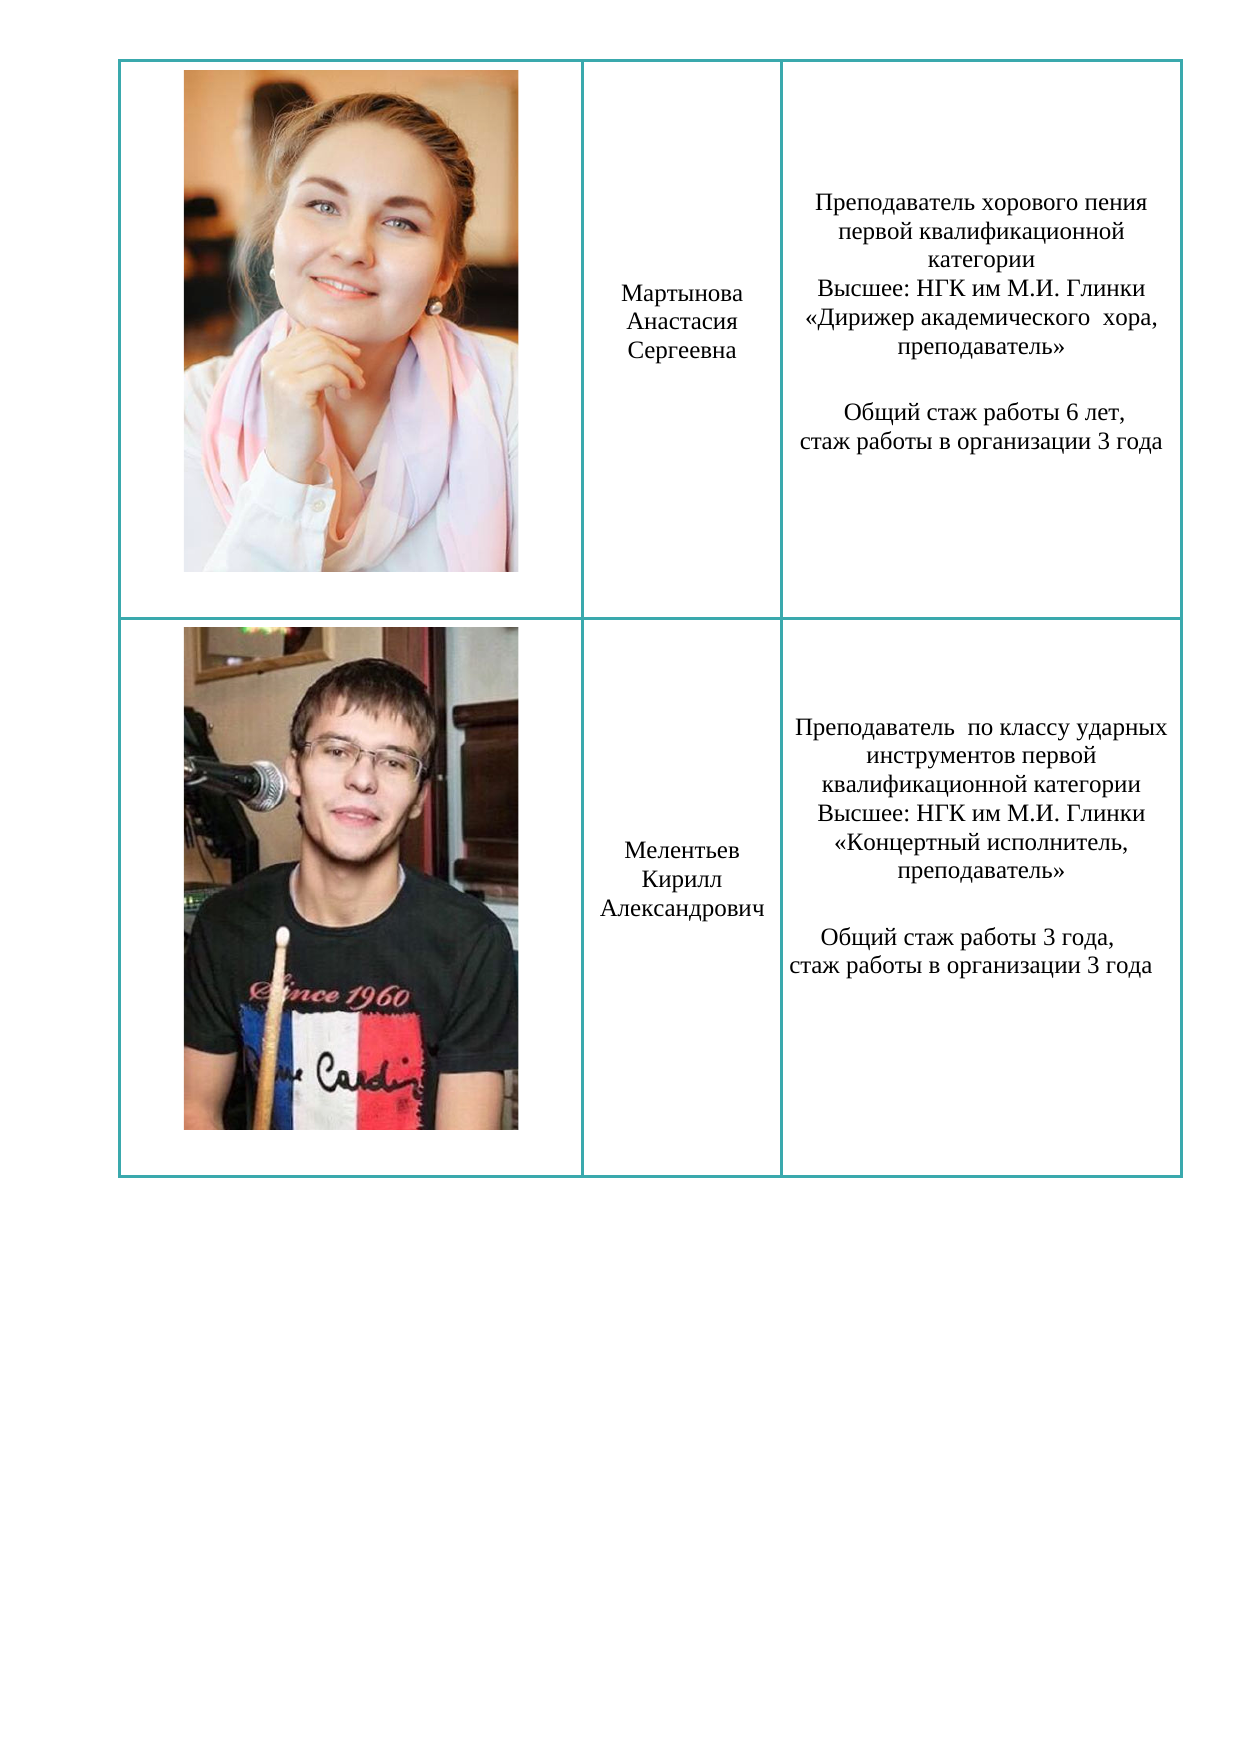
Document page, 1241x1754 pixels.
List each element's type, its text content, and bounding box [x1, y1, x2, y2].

picture [183, 627, 519, 1130]
table_cell Преподаватель хорового пения первой квалификационной категории Высшее: НГК им М.И. Глинки «Дирижер академического хора, преподаватель» Общий стаж работы 6 лет, стаж работы в организации 3 года [783, 62, 1180, 617]
table_cell Мелентьев Кирилл Александрович [584, 620, 780, 1175]
table_cell [121, 620, 581, 1175]
table_cell [121, 62, 581, 617]
table_cell Преподаватель по классу ударных инструментов первой квалификационной категории Высшее: НГК им М.И. Глинки «Концертный исполнитель, преподаватель» Общий стаж работы 3 года, стаж работы в организации 3 года [783, 620, 1180, 1175]
table_cell Мартынова Анастасия Сергеевна [584, 62, 780, 617]
picture [183, 70, 519, 572]
